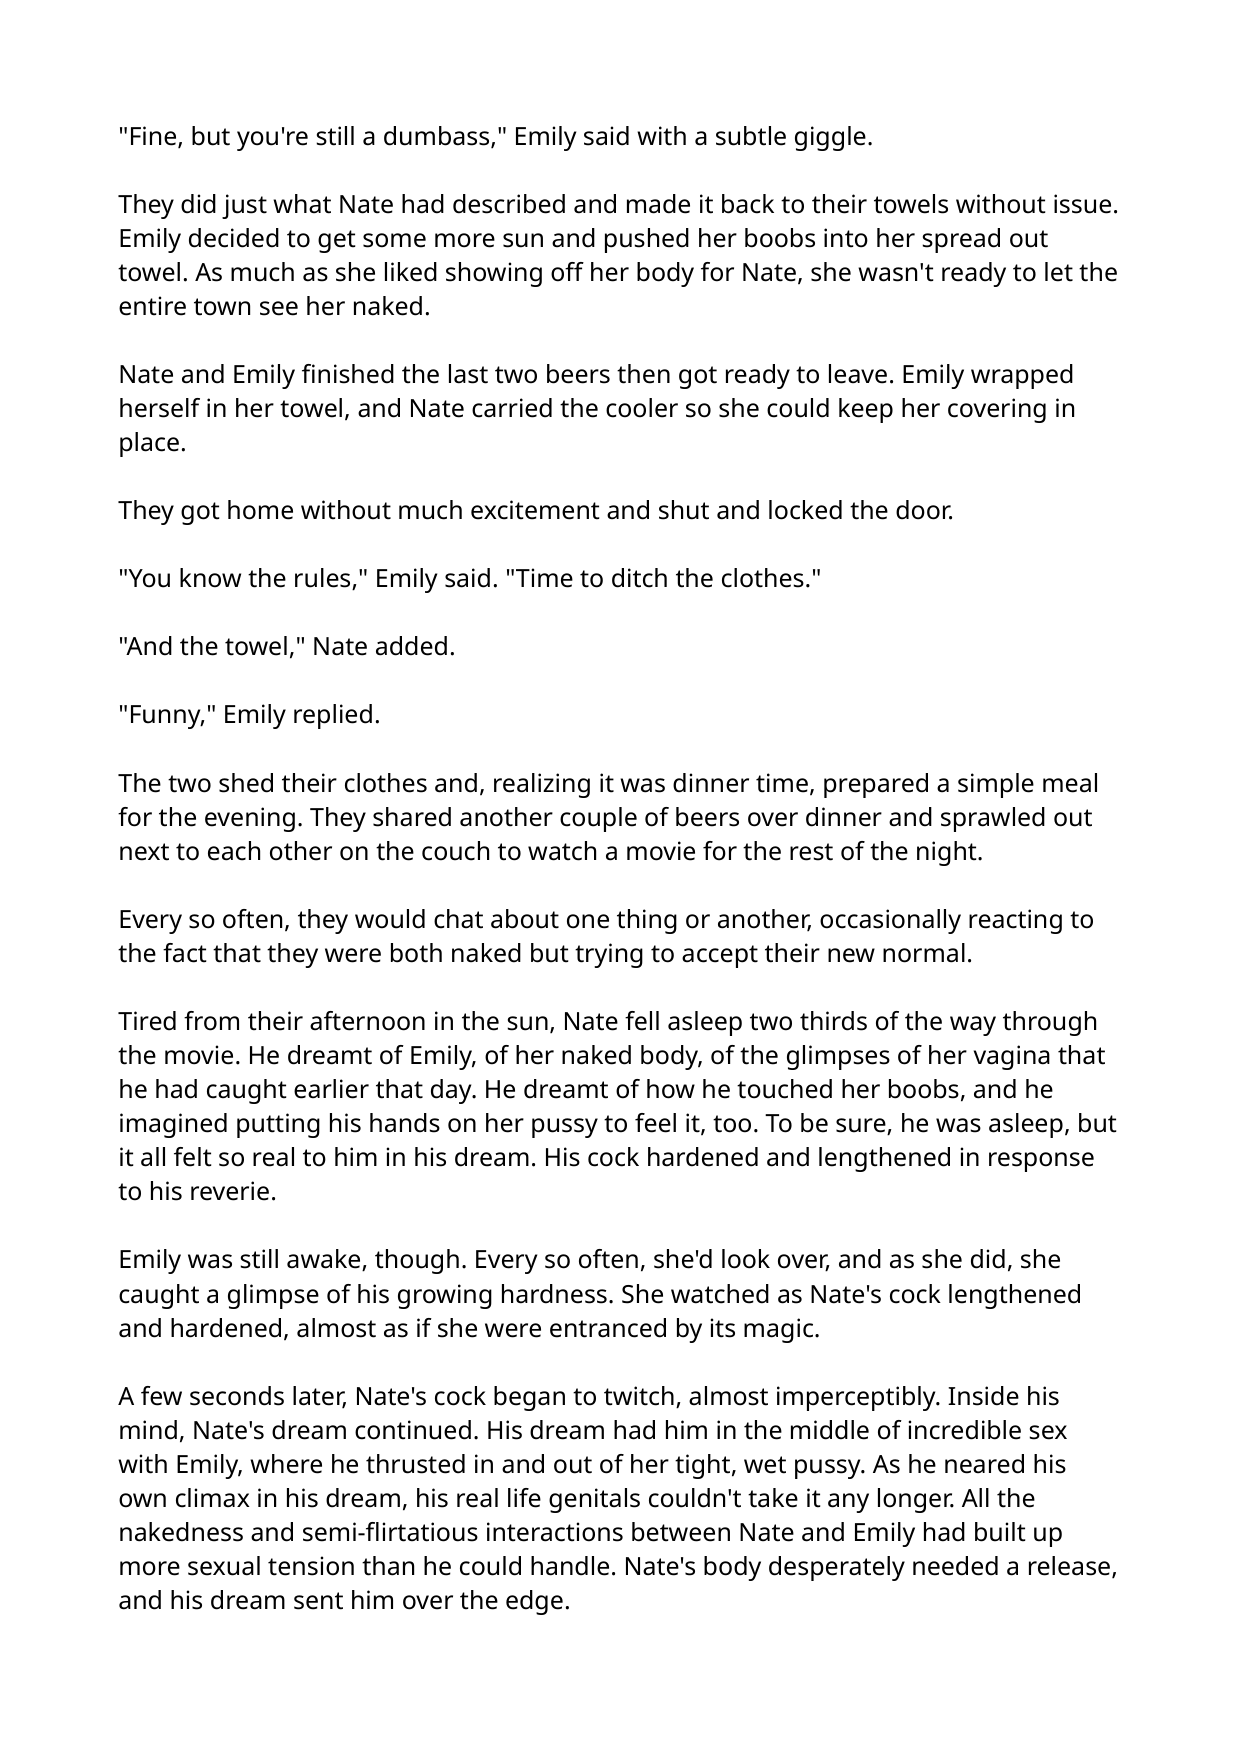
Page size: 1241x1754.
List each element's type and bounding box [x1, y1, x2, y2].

text [118, 118, 1122, 1617]
